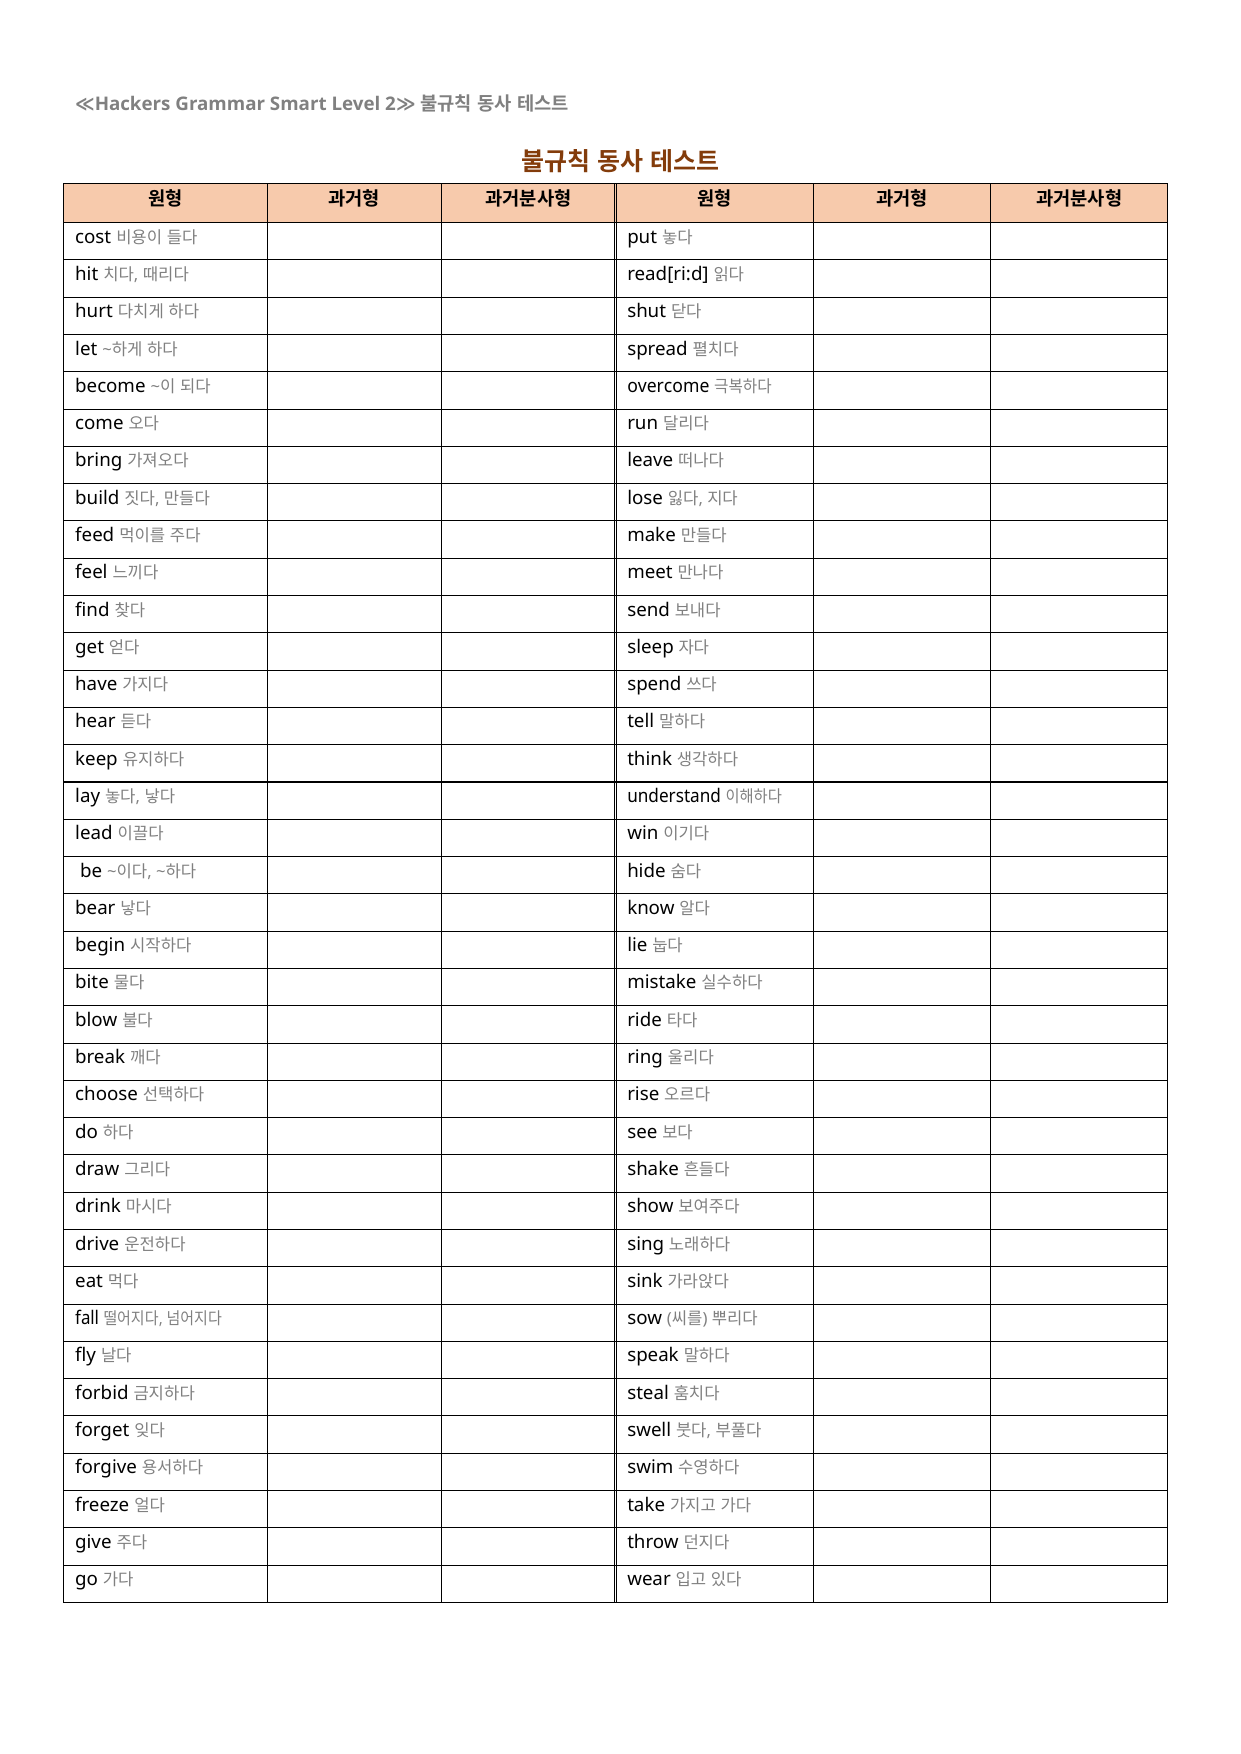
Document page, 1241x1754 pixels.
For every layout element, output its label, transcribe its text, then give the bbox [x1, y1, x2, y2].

table_cell [442, 1155, 614, 1192]
table_cell [991, 484, 1167, 520]
table_cell [268, 484, 441, 520]
table_cell [268, 1193, 441, 1229]
table_cell [442, 1230, 614, 1266]
table_cell forgive 용서하다 [64, 1454, 267, 1490]
table_cell feed 먹이를 주다 [64, 521, 267, 558]
table_cell give 주다 [64, 1528, 267, 1564]
table_cell bring 가져오다 [64, 447, 267, 483]
table_cell [991, 894, 1167, 931]
table_cell [442, 1528, 614, 1564]
table_cell [991, 1379, 1167, 1415]
table_cell [268, 932, 441, 968]
table_cell [814, 1267, 990, 1303]
table_cell [814, 1379, 990, 1415]
table_cell [442, 1305, 614, 1341]
table_cell [442, 671, 614, 707]
table_cell [442, 410, 614, 446]
table_cell sleep 자다 [617, 633, 813, 669]
table_cell [268, 1528, 441, 1564]
table_cell [991, 1491, 1167, 1527]
table_cell come 오다 [64, 410, 267, 446]
table_cell steal 훔치다 [617, 1379, 813, 1415]
table_cell [814, 932, 990, 968]
table_cell [814, 708, 990, 744]
table_cell forget 잊다 [64, 1416, 267, 1453]
table_cell [442, 372, 614, 408]
table_cell build 짓다, 만들다 [64, 484, 267, 520]
table_cell [991, 1155, 1167, 1192]
table_cell [814, 223, 990, 259]
table_cell [442, 1044, 614, 1080]
table_cell [814, 745, 990, 781]
table_cell fly 날다 [64, 1342, 267, 1378]
table_cell [991, 1006, 1167, 1042]
table_cell speak 말하다 [617, 1342, 813, 1378]
table_cell sink 가라앉다 [617, 1267, 813, 1303]
table_cell [814, 260, 990, 297]
table_cell go 가다 [64, 1566, 267, 1602]
table_cell [442, 857, 614, 893]
table_header 과거분사형 [991, 184, 1167, 222]
table_cell [268, 223, 441, 259]
table_cell ring 울리다 [617, 1044, 813, 1080]
table_cell hit 치다, 때리다 [64, 260, 267, 297]
table_cell have 가지다 [64, 671, 267, 707]
table_cell [814, 372, 990, 408]
table_cell [991, 521, 1167, 558]
table_cell [814, 633, 990, 669]
table_cell [268, 1491, 441, 1527]
table_header 과거형 [268, 184, 441, 222]
table_cell [442, 1193, 614, 1229]
table_cell [814, 783, 990, 819]
table_cell [268, 1118, 441, 1154]
table_cell [442, 1379, 614, 1415]
table_cell [814, 1305, 990, 1341]
table_cell [814, 969, 990, 1005]
table_cell [814, 335, 990, 371]
table_cell [268, 596, 441, 632]
table_cell [268, 1081, 441, 1117]
table_cell hear 듣다 [64, 708, 267, 744]
table_cell [814, 671, 990, 707]
table_cell cost 비용이 들다 [64, 223, 267, 259]
table_cell [442, 521, 614, 558]
table_cell [814, 1006, 990, 1042]
table_cell [268, 1566, 441, 1602]
table_cell be ~이다, ~하다 [64, 857, 267, 893]
text 불규칙 동사 테스트 [75, 141, 1165, 178]
table_cell keep 유지하다 [64, 745, 267, 781]
table_cell [814, 1230, 990, 1266]
table_cell [991, 633, 1167, 669]
table_cell [814, 559, 990, 595]
table_cell sow (씨를) 뿌리다 [617, 1305, 813, 1341]
table_cell [991, 820, 1167, 856]
table_cell lie 눕다 [617, 932, 813, 968]
table_cell read[ri:d] 읽다 [617, 260, 813, 297]
table_cell [991, 1081, 1167, 1117]
table_cell [268, 335, 441, 371]
table_cell [268, 298, 441, 334]
table_cell [442, 1118, 614, 1154]
table_cell [268, 633, 441, 669]
table_cell [991, 1267, 1167, 1303]
table_cell [814, 596, 990, 632]
table_cell [991, 1118, 1167, 1154]
table_cell [991, 745, 1167, 781]
table_cell send 보내다 [617, 596, 813, 632]
table_cell drink 마시다 [64, 1193, 267, 1229]
table_cell overcome 극복하다 [617, 372, 813, 408]
table_cell [442, 1416, 614, 1453]
table_cell [814, 1491, 990, 1527]
table_cell [814, 1118, 990, 1154]
table_cell spread 펼치다 [617, 335, 813, 371]
table_cell understand 이해하다 [617, 783, 813, 819]
table_cell [442, 783, 614, 819]
table_cell [814, 1566, 990, 1602]
table_cell [442, 1081, 614, 1117]
table_cell [268, 820, 441, 856]
table_cell [442, 596, 614, 632]
table_cell [442, 223, 614, 259]
table_cell tell 말하다 [617, 708, 813, 744]
table_cell fall 떨어지다, 넘어지다 [64, 1305, 267, 1341]
table_cell begin 시작하다 [64, 932, 267, 968]
table_cell [814, 857, 990, 893]
table_cell [268, 1305, 441, 1341]
table_cell sing 노래하다 [617, 1230, 813, 1266]
table_cell see 보다 [617, 1118, 813, 1154]
table_cell [814, 1454, 990, 1490]
table_cell leave 떠나다 [617, 447, 813, 483]
table_cell [268, 783, 441, 819]
table_cell bite 물다 [64, 969, 267, 1005]
table_header 원형 [617, 184, 813, 222]
table_cell hurt 다치게 하다 [64, 298, 267, 334]
table_cell [442, 1006, 614, 1042]
table_cell run 달리다 [617, 410, 813, 446]
table_cell [991, 708, 1167, 744]
table_cell [991, 1193, 1167, 1229]
table_cell spend 쓰다 [617, 671, 813, 707]
table_cell [268, 894, 441, 931]
table_cell [991, 783, 1167, 819]
table_cell put 놓다 [617, 223, 813, 259]
table_cell [268, 1454, 441, 1490]
table_cell mistake 실수하다 [617, 969, 813, 1005]
table_cell [991, 1230, 1167, 1266]
table_cell [991, 857, 1167, 893]
table_cell [268, 1006, 441, 1042]
table_cell [991, 335, 1167, 371]
table_cell shut 닫다 [617, 298, 813, 334]
table_cell [814, 1044, 990, 1080]
table_cell [991, 1566, 1167, 1602]
table_cell get 얻다 [64, 633, 267, 669]
table_cell [814, 521, 990, 558]
table_cell [442, 447, 614, 483]
table_cell [814, 1081, 990, 1117]
table_cell [268, 521, 441, 558]
table_cell [814, 820, 990, 856]
table_cell [268, 1267, 441, 1303]
table_cell eat 먹다 [64, 1267, 267, 1303]
table_cell [991, 410, 1167, 446]
table_cell [991, 1342, 1167, 1378]
table_cell [442, 708, 614, 744]
table_cell [814, 484, 990, 520]
table_header 과거분사형 [442, 184, 614, 222]
table_cell rise 오르다 [617, 1081, 813, 1117]
table_cell [442, 335, 614, 371]
table_cell ride 타다 [617, 1006, 813, 1042]
table_cell let ~하게 하다 [64, 335, 267, 371]
table_cell bear 낳다 [64, 894, 267, 931]
table_cell do 하다 [64, 1118, 267, 1154]
table_cell [442, 1566, 614, 1602]
table_cell [268, 410, 441, 446]
table_cell [814, 1416, 990, 1453]
table_cell [991, 1528, 1167, 1564]
table_cell wear 입고 있다 [617, 1566, 813, 1602]
table_cell [991, 559, 1167, 595]
table_cell [814, 894, 990, 931]
table_cell [814, 447, 990, 483]
table_cell [991, 1416, 1167, 1453]
table_cell [268, 1044, 441, 1080]
table_cell [268, 559, 441, 595]
table_cell [991, 1305, 1167, 1341]
table_cell [442, 1342, 614, 1378]
table_cell [814, 1193, 990, 1229]
table_cell [268, 260, 441, 297]
table_cell win 이기다 [617, 820, 813, 856]
table_cell swim 수영하다 [617, 1454, 813, 1490]
table_cell take 가지고 가다 [617, 1491, 813, 1527]
table_cell [268, 1379, 441, 1415]
table_cell choose 선택하다 [64, 1081, 267, 1117]
table_cell [268, 1155, 441, 1192]
table_cell [442, 745, 614, 781]
table_cell [442, 820, 614, 856]
table_cell [442, 932, 614, 968]
table_cell [268, 671, 441, 707]
table_cell drive 운전하다 [64, 1230, 267, 1266]
table_cell [442, 633, 614, 669]
table_header 과거형 [814, 184, 990, 222]
table_cell [991, 969, 1167, 1005]
table_cell [814, 1342, 990, 1378]
table_cell lose 잃다, 지다 [617, 484, 813, 520]
table_cell [991, 372, 1167, 408]
table_cell [442, 559, 614, 595]
table_cell make 만들다 [617, 521, 813, 558]
table_cell freeze 얼다 [64, 1491, 267, 1527]
table_cell [991, 1454, 1167, 1490]
table_cell draw 그리다 [64, 1155, 267, 1192]
table_cell break 깨다 [64, 1044, 267, 1080]
table_cell [991, 671, 1167, 707]
table_cell [442, 1454, 614, 1490]
table_cell [991, 447, 1167, 483]
table_cell become ~이 되다 [64, 372, 267, 408]
table_cell [268, 447, 441, 483]
table_cell [268, 372, 441, 408]
table_cell [268, 708, 441, 744]
table_cell [991, 298, 1167, 334]
table_cell shake 흔들다 [617, 1155, 813, 1192]
table_cell throw 던지다 [617, 1528, 813, 1564]
table_cell [814, 1155, 990, 1192]
table_cell [442, 1491, 614, 1527]
table_cell hide 숨다 [617, 857, 813, 893]
table_cell [442, 894, 614, 931]
table_cell [442, 1267, 614, 1303]
table_cell [814, 298, 990, 334]
table_cell [268, 1342, 441, 1378]
table_cell [442, 484, 614, 520]
table_cell [991, 223, 1167, 259]
table_cell [442, 969, 614, 1005]
table_cell find 찾다 [64, 596, 267, 632]
table_cell [442, 260, 614, 297]
table_cell know 알다 [617, 894, 813, 931]
table_cell feel 느끼다 [64, 559, 267, 595]
table_cell show 보여주다 [617, 1193, 813, 1229]
table_cell [991, 1044, 1167, 1080]
table_cell swell 붓다, 부풀다 [617, 1416, 813, 1453]
table_cell lead 이끌다 [64, 820, 267, 856]
table_cell meet 만나다 [617, 559, 813, 595]
table_cell lay 놓다, 낳다 [64, 783, 267, 819]
table_cell [268, 1230, 441, 1266]
table_cell [814, 1528, 990, 1564]
table_header 원형 [64, 184, 267, 222]
table_cell [268, 1416, 441, 1453]
table_cell blow 불다 [64, 1006, 267, 1042]
table_cell think 생각하다 [617, 745, 813, 781]
table_cell [442, 298, 614, 334]
table_cell [991, 596, 1167, 632]
table_cell [991, 260, 1167, 297]
table_cell forbid 금지하다 [64, 1379, 267, 1415]
table_cell [268, 969, 441, 1005]
table_cell [268, 857, 441, 893]
table_cell [814, 410, 990, 446]
table_cell [991, 932, 1167, 968]
table_cell [268, 745, 441, 781]
